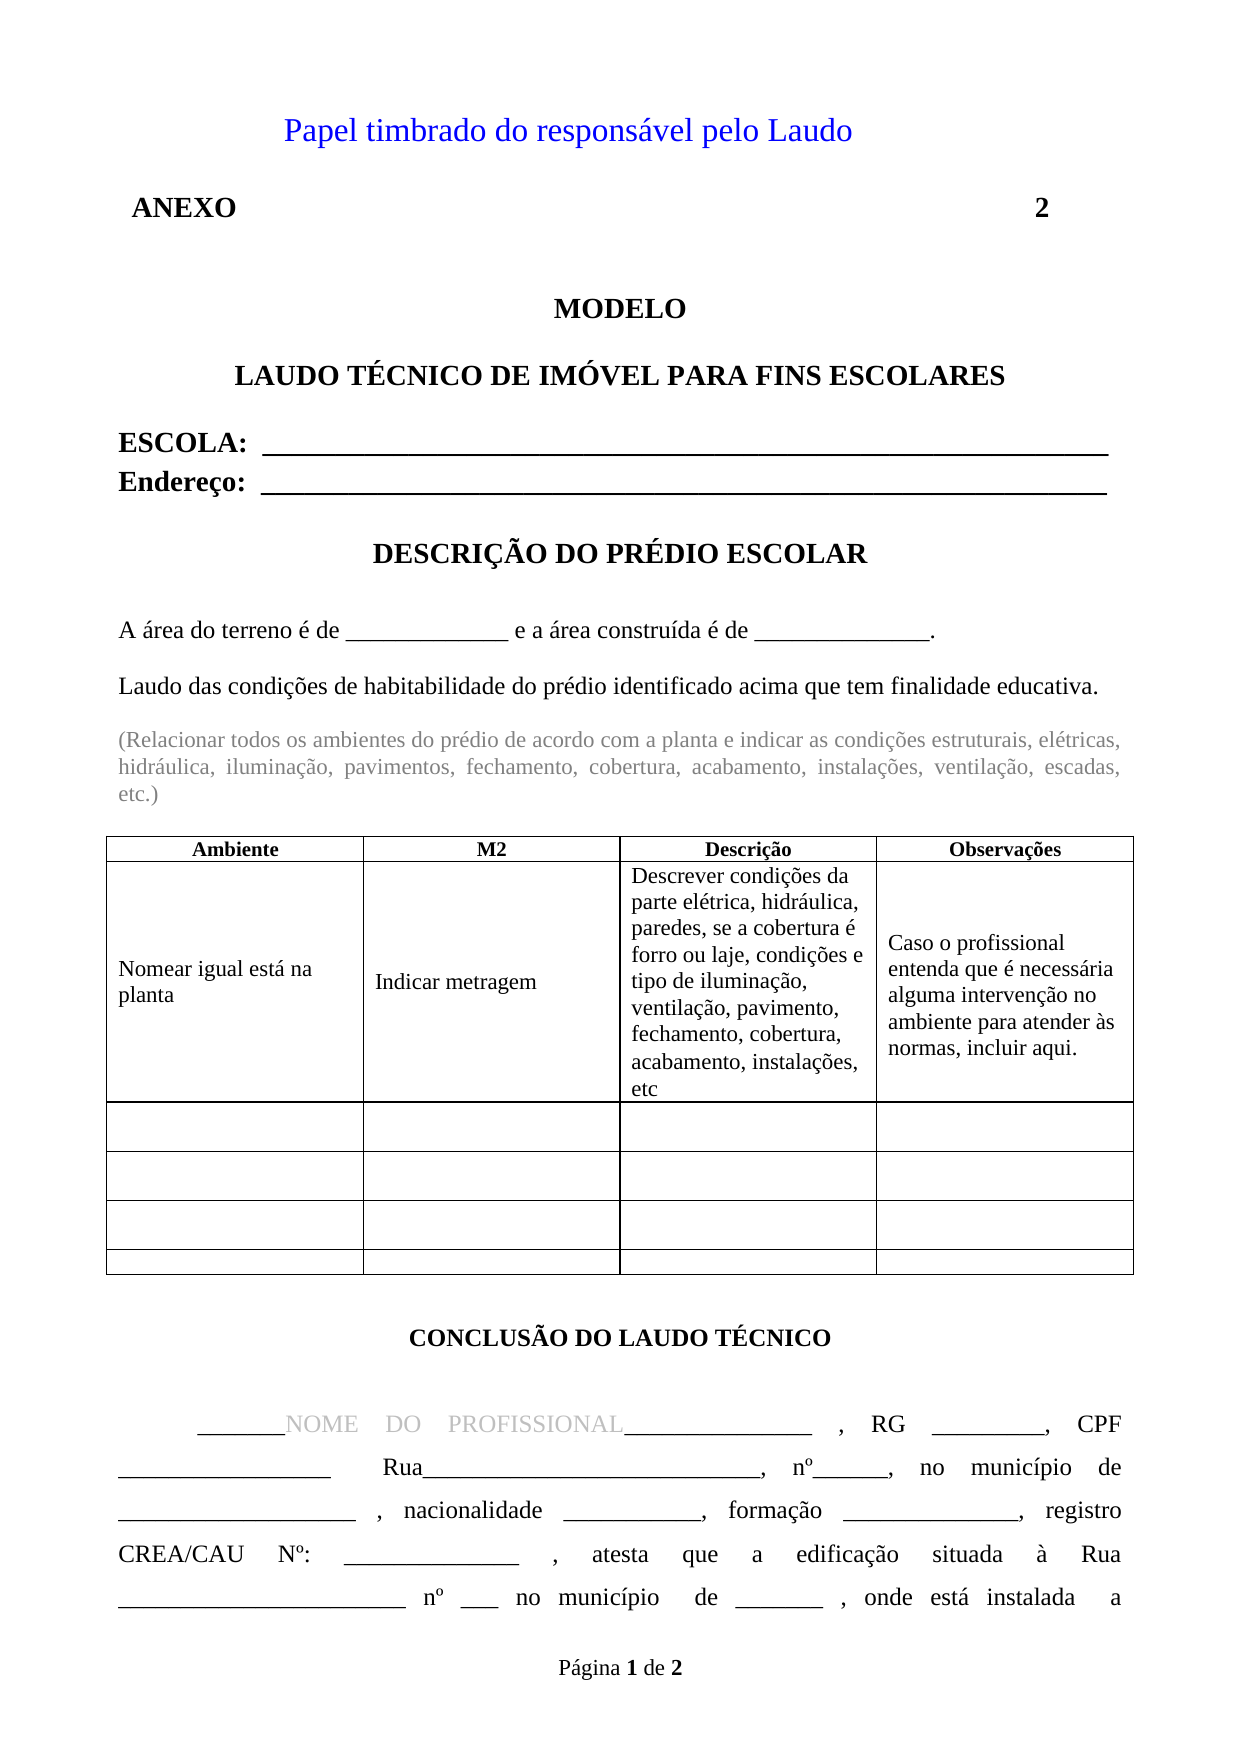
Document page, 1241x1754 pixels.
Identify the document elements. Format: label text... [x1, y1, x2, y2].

table_header Observações [877, 837, 1133, 861]
table_header Ambiente [107, 837, 363, 861]
text ESCOLA: __________________________________________________________ [118, 425, 1122, 459]
table_cell [877, 1103, 1133, 1151]
table_cell [621, 1103, 876, 1151]
table_cell [107, 1201, 363, 1249]
table_cell Descrever condições da parte elétrica, hidráulica, paredes, se a cobertura é forro ou laje, condições e tipo de iluminação, ventilação, pavimento, fechamento, cobertura, acabamento, instalações, etc [621, 862, 876, 1101]
table_cell [107, 1103, 363, 1151]
text MODELO [118, 291, 1122, 324]
table_cell Caso o profissional entenda que é necessária alguma intervenção no ambiente para atender às normas, incluir aqui. [877, 862, 1133, 1101]
table_cell [877, 1152, 1133, 1200]
subtitle ANEXO 2 [118, 190, 1122, 224]
table_cell [621, 1250, 876, 1274]
table_cell [107, 1152, 363, 1200]
table_cell [107, 1250, 363, 1274]
text LAUDO TÉCNICO DE IMÓVEL PARA FINS ESCOLARES [118, 358, 1122, 392]
table_cell [621, 1152, 876, 1200]
table_cell [364, 1201, 619, 1249]
table_cell [364, 1250, 619, 1274]
table_header M2 [364, 837, 619, 861]
table_cell Nomear igual está na planta [107, 862, 363, 1101]
table_cell [364, 1103, 619, 1151]
text A área do terreno é de _____________ e a área construída é de ______________. [118, 615, 1122, 644]
table_header Descrição [621, 837, 876, 861]
text Endereço: __________________________________________________________ [118, 464, 1122, 497]
table_cell [364, 1152, 619, 1200]
text DESCRIÇÃO DO PRÉDIO ESCOLAR [118, 536, 1122, 569]
table_cell [621, 1201, 876, 1249]
table_cell [877, 1201, 1133, 1249]
text Laudo das condições de habitabilidade do prédio identificado acima que tem finalidade educativa. [118, 671, 1122, 700]
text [118, 1409, 1122, 1611]
table_cell [877, 1250, 1133, 1274]
text CONCLUSÃO DO LAUDO TÉCNICO [118, 1323, 1122, 1352]
text (Relacionar todos os ambientes do prédio de acordo com a planta e indicar as condições estruturais, elétricas, hidráulica, iluminação, pavimentos, fechamento, cobertura, acabamento, instalações, ventilação, escadas, etc.) [118, 727, 1122, 807]
table_cell Indicar metragem [364, 862, 619, 1101]
